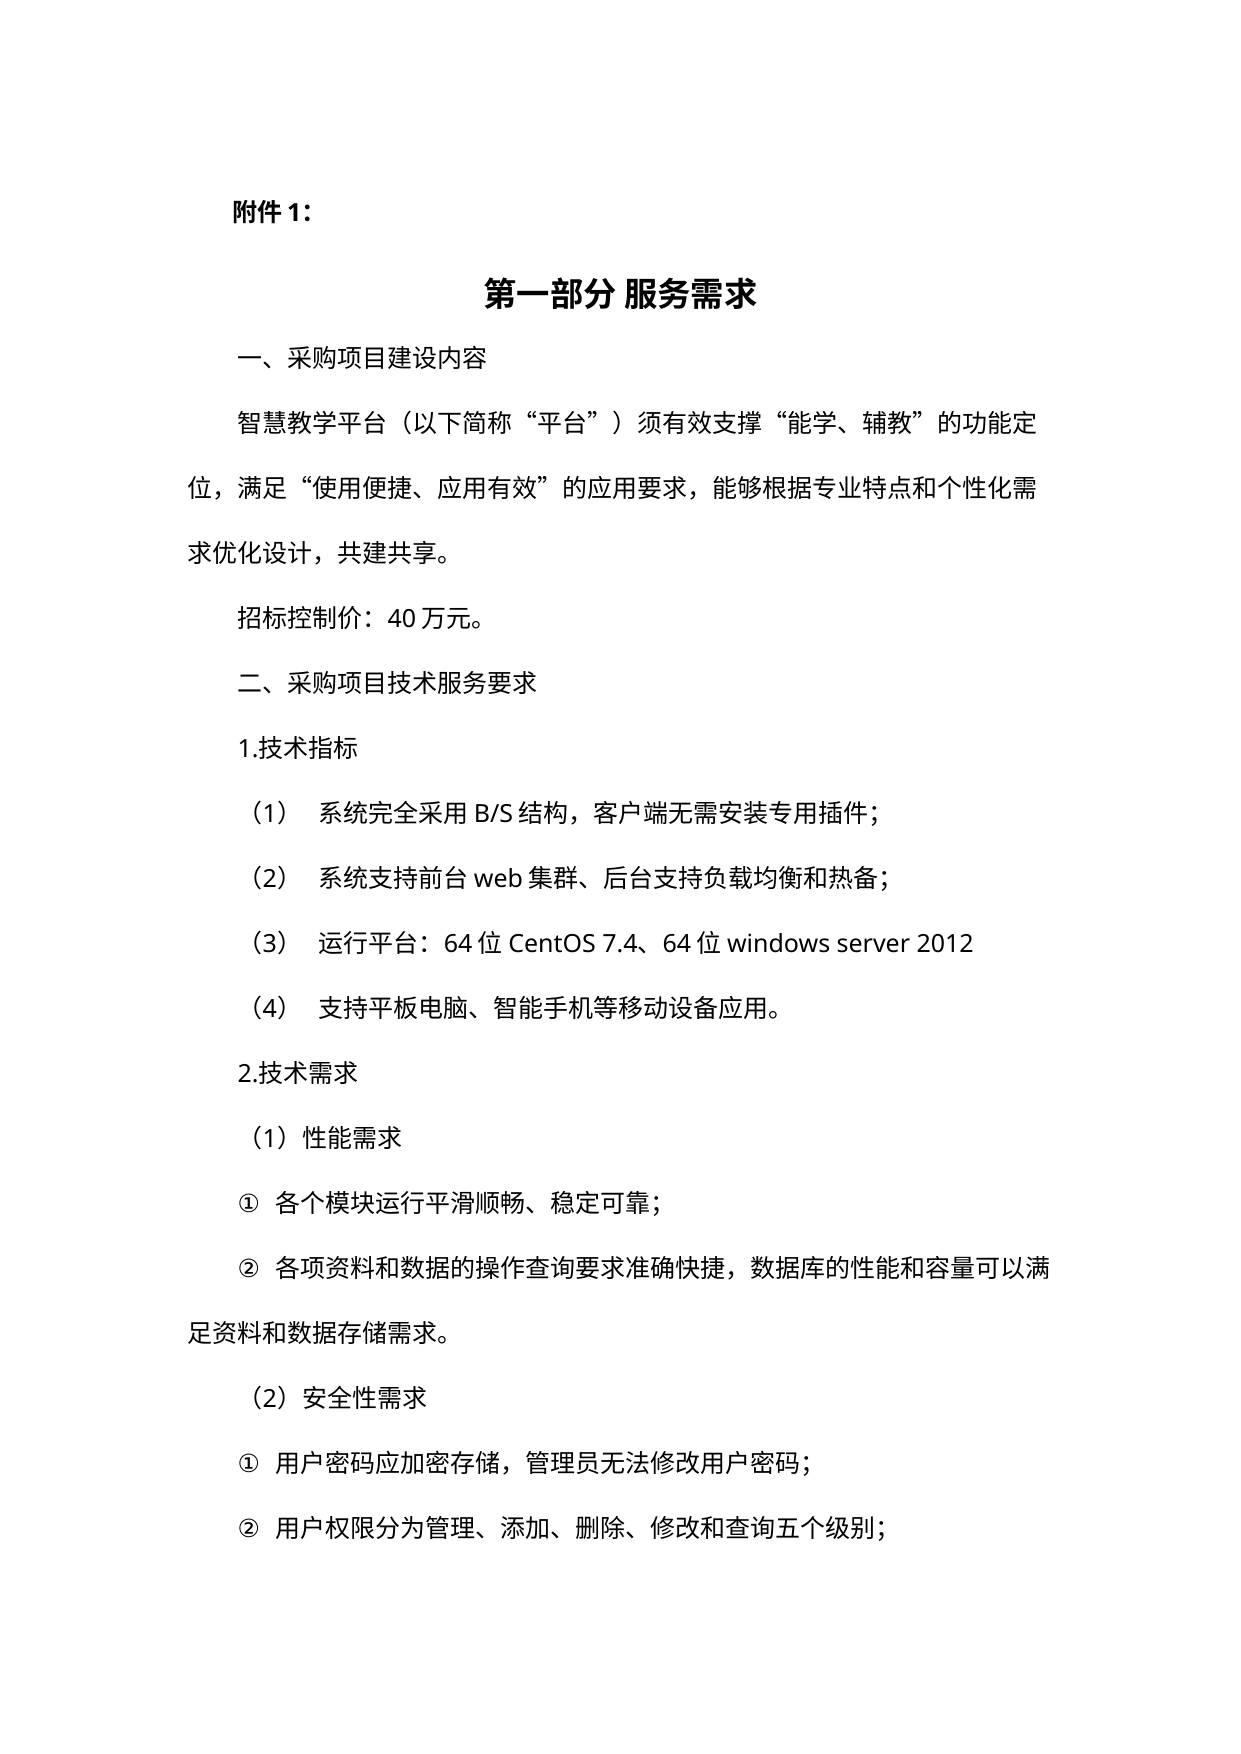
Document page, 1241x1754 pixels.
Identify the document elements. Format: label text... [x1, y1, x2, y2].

list 用户权限分为管理、添加、删除、修改和查询五个级别； [187, 1494, 1053, 1559]
text 附件1： [187, 178, 1053, 243]
text （1）性能需求 [187, 1104, 1053, 1169]
list 各个模块运行平滑顺畅、稳定可靠； [187, 1169, 1053, 1234]
list 系统支持前台web集群、后台支持负载均衡和热备； [187, 844, 1053, 909]
text （2）安全性需求 [187, 1364, 1053, 1429]
text 二、采购项目技术服务要求 [187, 649, 1053, 714]
text 2.技术需求 [187, 1039, 1053, 1104]
text 智慧教学平台（以下简称“平台”）须有效支撑“能学、辅教”的功能定位，满足“使用便捷、应用有效”的应用要求，能够根据专业特点和个性化需求优化设计，共建共享。 [187, 389, 1053, 584]
list 系统完全采用B/S结构，客户端无需安装专用插件； [187, 779, 1053, 844]
list 用户密码应加密存储，管理员无法修改用户密码； [187, 1429, 1053, 1494]
text 1.技术指标 [187, 714, 1053, 779]
list 支持平板电脑、智能手机等移动设备应用。 [187, 974, 1053, 1039]
list 运行平台：64位 CentOS 7.4、64位 windows server 2012 [187, 909, 1053, 974]
text 一、采购项目建设内容 [187, 324, 1053, 389]
list 各项资料和数据的操作查询要求准确快捷，数据库的性能和容量可以满足资料和数据存储需求。 [187, 1234, 1053, 1364]
text 招标控制价：40万元。 [187, 584, 1053, 649]
text 第一部分 服务需求 [187, 259, 1053, 324]
